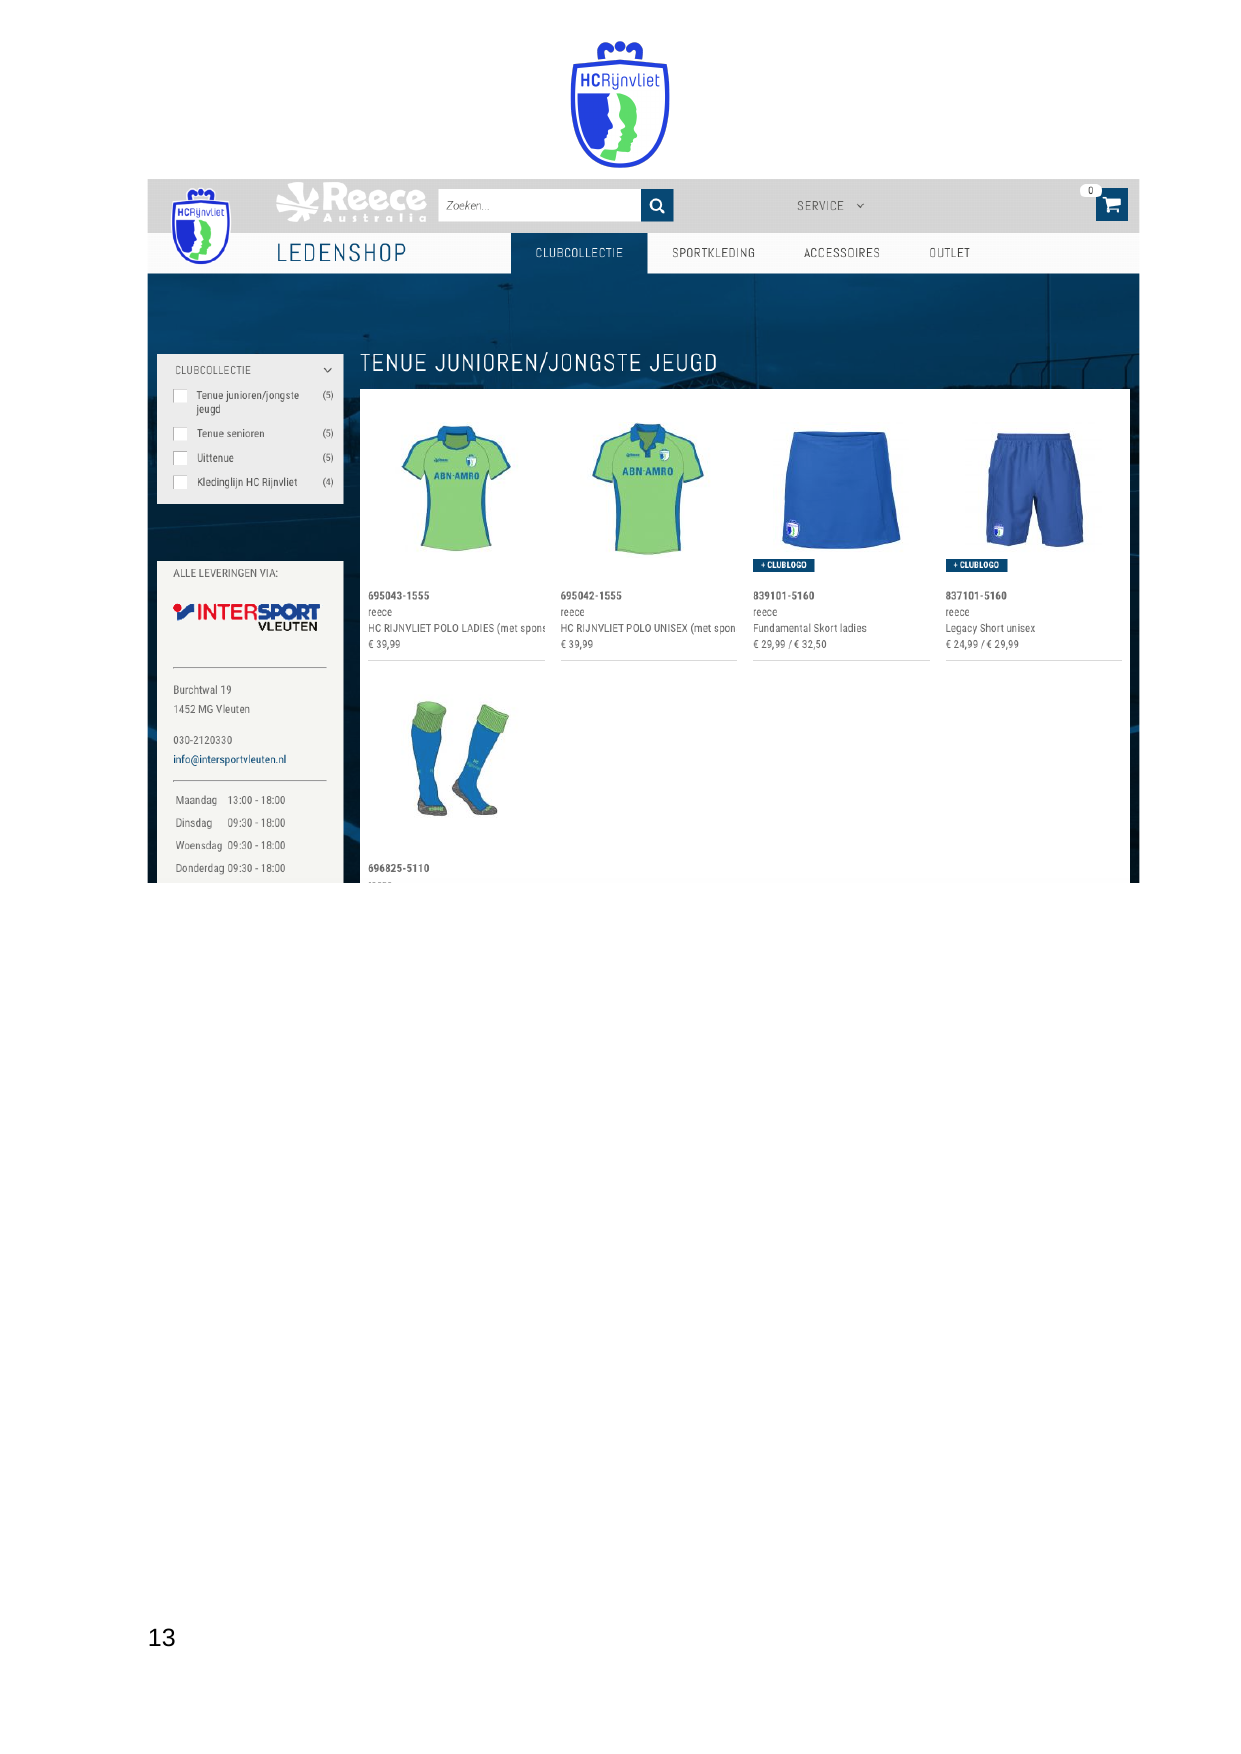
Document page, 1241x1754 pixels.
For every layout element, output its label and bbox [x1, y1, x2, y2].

picture [147, 29, 1140, 883]
